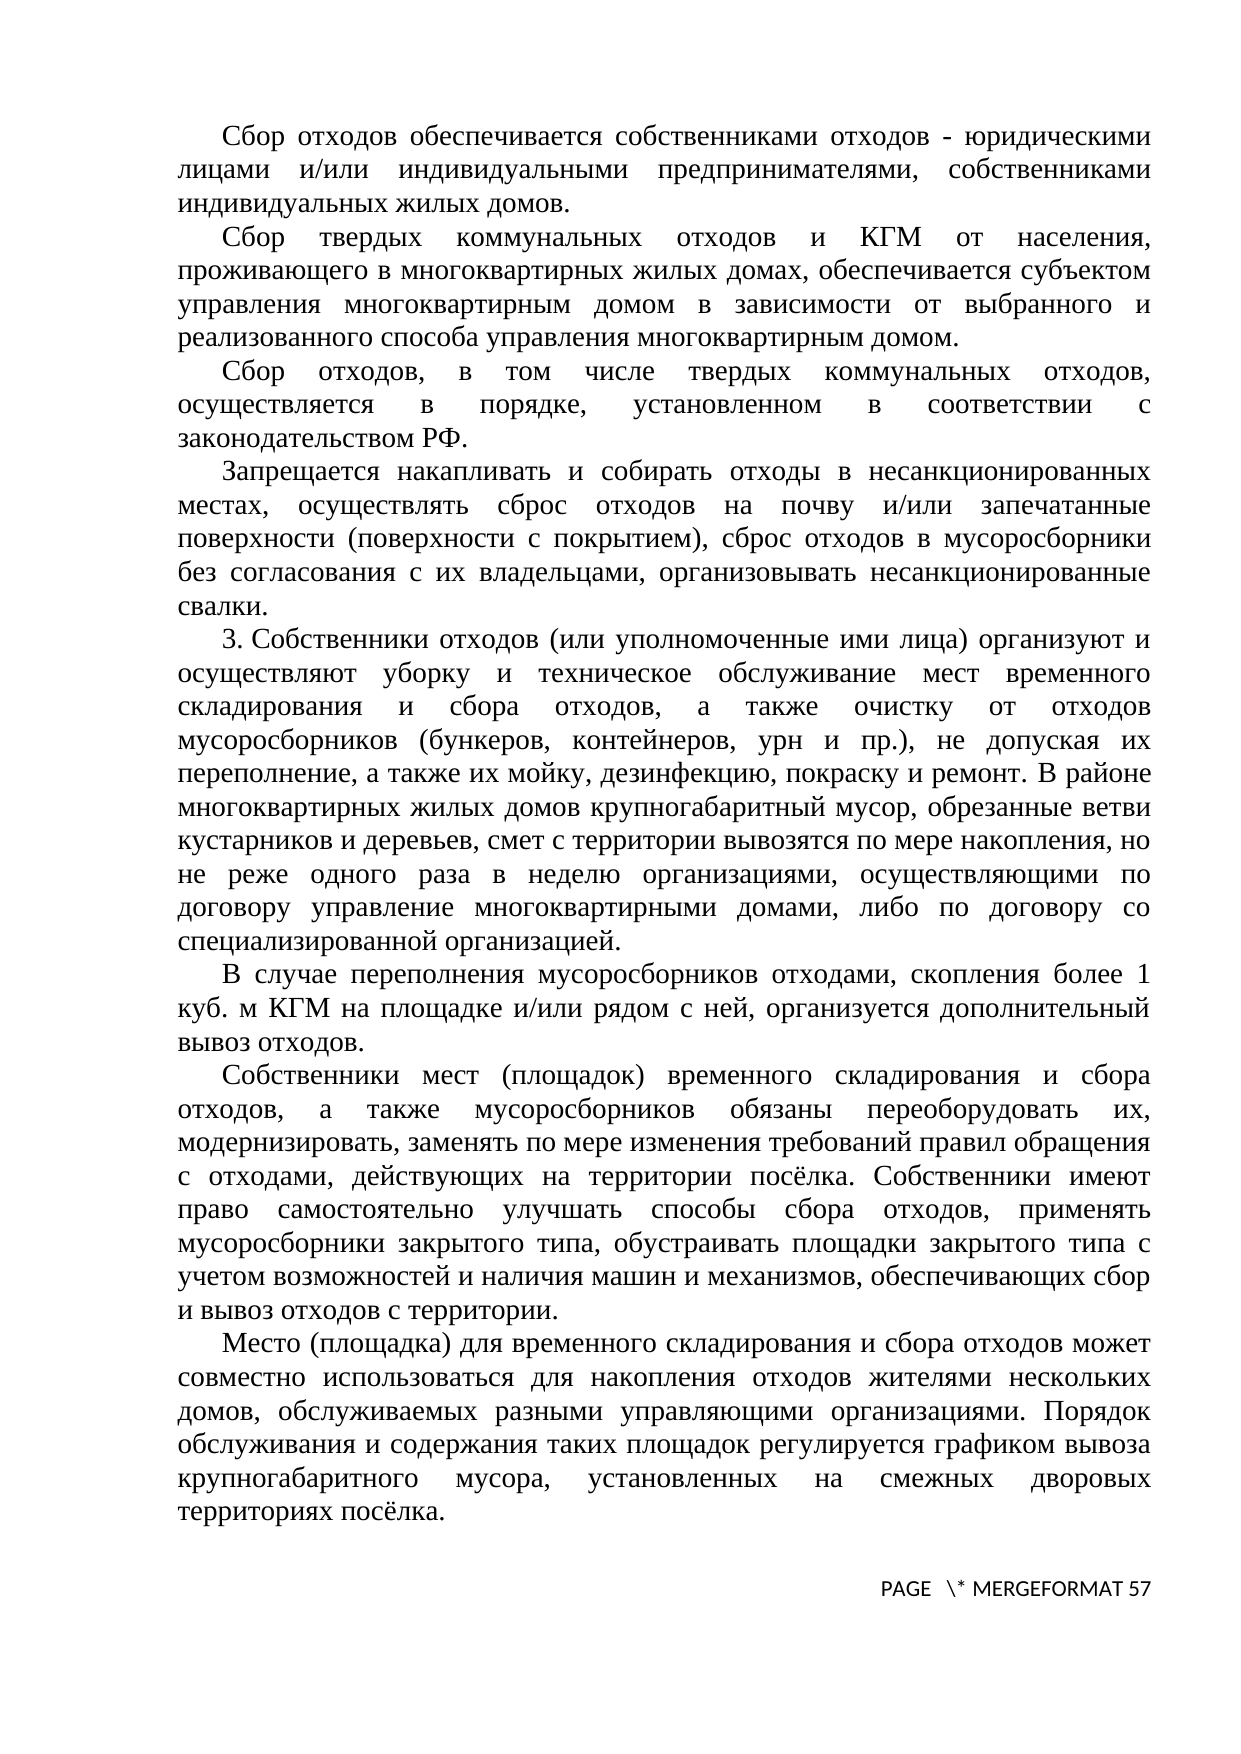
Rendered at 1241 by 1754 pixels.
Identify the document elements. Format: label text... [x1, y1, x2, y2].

text Запрещается накапливать и собирать отходы в несанкционированных местах, осуществлять сброс отходов на почву и/или запечатанные поверхности (поверхности с покрытием), сброс отходов в мусоросборники без согласования с их владельцами, организовывать несанкционированные свалки. [177, 453, 1152, 621]
text Сбор отходов обеспечивается собственниками отходов - юридическими лицами и/или индивидуальными предпринимателями, собственниками индивидуальных жилых домов. [177, 118, 1152, 219]
list Собственники отходов (или уполномоченные ими лица) организуют и осуществляют уборку и техническое обслуживание мест временного складирования и сбора отходов, а также очистку от отходов мусоросборников (бункеров, контейнеров, урн и пр.), не допуская их переполнение, а также их мойку, дезинфекцию, покраску и ремонт. В районе многоквартирных жилых домов крупногабаритный мусор, обрезанные ветви кустарников и деревьев, смет с территории вывозятся по мере накопления, но не реже одного раза в неделю организациями, осуществляющими по договору управление многоквартирными домами, либо по договору со специализированной организацией. [177, 621, 1152, 957]
text В случае переполнения мусоросборников отходами, скопления более 1 куб. м КГМ на площадке и/или рядом с ней, организуется дополнительный вывоз отходов. [177, 957, 1152, 1057]
text Сбор отходов, в том числе твердых коммунальных отходов, осуществляется в порядке, установленном в соответствии с законодательством РФ. [177, 353, 1152, 453]
text Собственники мест (площадок) временного складирования и сбора отходов, а также мусоросборников обязаны переоборудовать их, модернизировать, заменять по мере изменения требований правил обращения с отходами, действующих на территории посёлка. Собственники имеют право самостоятельно улучшать способы сбора отходов, применять мусоросборники закрытого типа, обустраивать площадки закрытого типа с учетом возможностей и наличия машин и механизмов, обеспечивающих сбор и вывоз отходов с территории. [177, 1057, 1152, 1326]
text Сбор твердых коммунальных отходов и КГМ от населения, проживающего в многоквартирных жилых домах, обеспечивается субъектом управления многоквартирным домом в зависимости от выбранного и реализованного способа управления многоквартирным домом. [177, 219, 1152, 353]
text Место (площадка) для временного складирования и сбора отходов может совместно использоваться для накопления отходов жителями нескольких домов, обслуживаемых разными управляющими организациями. Порядок обслуживания и содержания таких площадок регулируется графиком вывоза крупногабаритного мусора, установленных на смежных дворовых территориях посёлка. [177, 1326, 1152, 1527]
